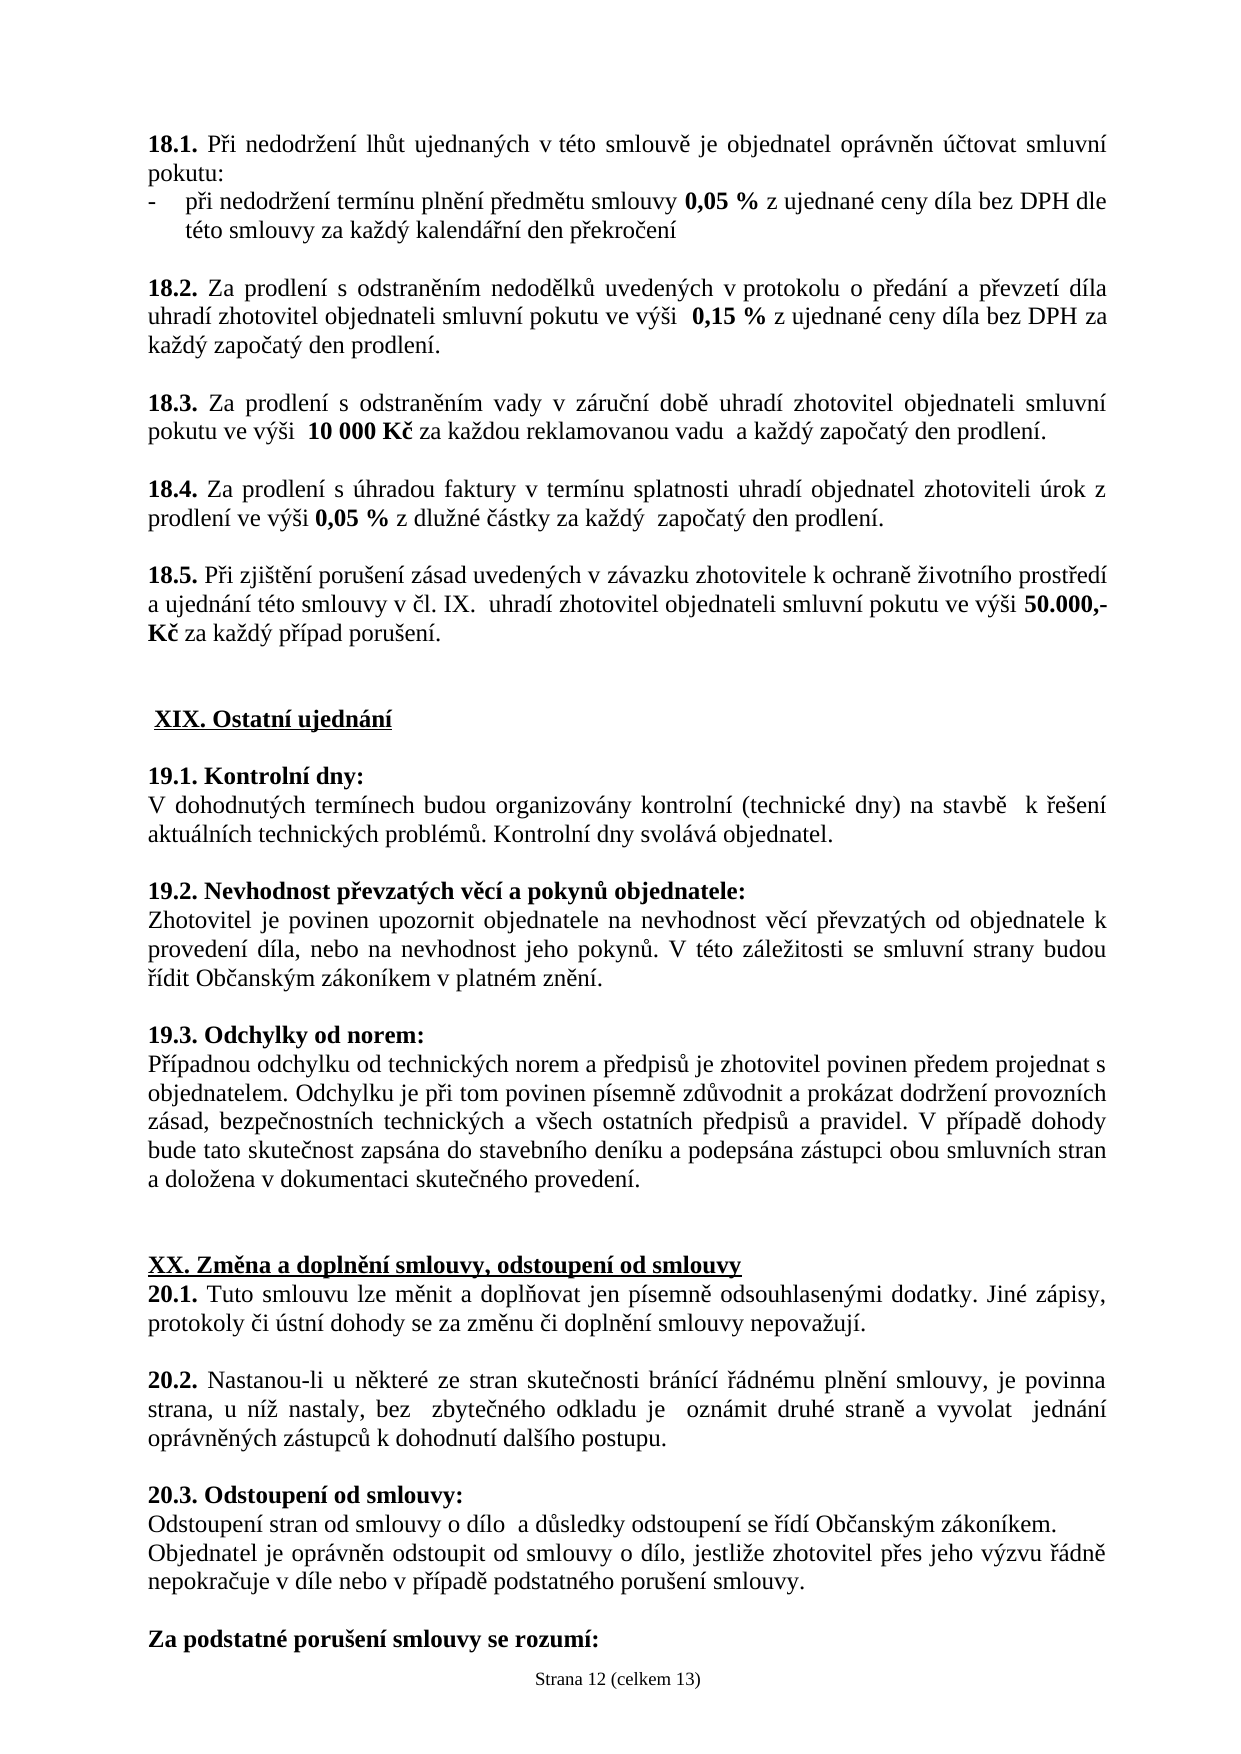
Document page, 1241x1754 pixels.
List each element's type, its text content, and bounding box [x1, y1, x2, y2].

text XX. Změna a doplnění smlouvy, odstoupení od smlouvy [148, 1250, 1107, 1279]
text 20.2. Nastanou-li u některé ze stran skutečnosti bránící řádnému plnění smlouvy, je povinna strana, u níž nastaly, bez zbytečného odkladu je oznámit druhé straně a vyvolat jednání oprávněných zástupců k dohodnutí dalšího postupu. [148, 1365, 1107, 1451]
text 19.3. Odchylky od norem: [148, 1020, 1107, 1049]
text Odstoupení stran od smlouvy o dílo a důsledky odstoupení se řídí Občanským zákoníkem. [148, 1509, 1107, 1538]
text XIX. Ostatní ujednání [148, 704, 1107, 733]
text Zhotovitel je povinen upozornit objednatele na nevhodnost věcí převzatých od objednatele k provedení díla, nebo na nevhodnost jeho pokynů. V této záležitosti se smluvní strany budou řídit Občanským zákoníkem v platném znění. [148, 905, 1107, 991]
text 20.1. Tuto smlouvu lze měnit a doplňovat jen písemně odsouhlasenými dodatky. Jiné zápisy, protokoly či ústní dohody se za změnu či doplnění smlouvy nepovažují. [148, 1279, 1107, 1336]
text 19.1. Kontrolní dny: [148, 761, 1107, 790]
text V dohodnutých termínech budou organizovány kontrolní (technické dny) na stavbě k řešení aktuálních technických problémů. Kontrolní dny svolává objednatel. [148, 790, 1107, 848]
text 18.3. Za prodlení s odstraněním vady v záruční době uhradí zhotovitel objednateli smluvní pokutu ve výši 10 000 Kč za každou reklamovanou vadu a každý započatý den prodlení. [148, 388, 1107, 445]
text 18.2. Za prodlení s odstraněním nedodělků uvedených v protokolu o předání a převzetí díla uhradí zhotovitel objednateli smluvní pokutu ve výši 0,15 % z ujednané ceny díla bez DPH za každý započatý den prodlení. [148, 273, 1107, 359]
text Případnou odchylku od technických norem a předpisů je zhotovitel povinen předem projednat s objednatelem. Odchylku je při tom povinen písemně zdůvodnit a prokázat dodržení provozních zásad, bezpečnostních technických a všech ostatních předpisů a pravidel. V případě dohody bude tato skutečnost zapsána do stavebního deníku a podepsána zástupci obou smluvních stran a doložena v dokumentaci skutečného provedení. [148, 1049, 1107, 1193]
text Objednatel je oprávněn odstoupit od smlouvy o dílo, jestliže zhotovitel přes jeho výzvu řádně nepokračuje v díle nebo v případě podstatného porušení smlouvy. [148, 1538, 1107, 1595]
text Za podstatné porušení smlouvy se rozumí: [148, 1624, 1107, 1653]
text 18.1. Při nedodržení lhůt ujednaných v této smlouvě je objednatel oprávněn účtovat smluvní pokutu: [148, 129, 1107, 186]
list při nedodržení termínu plnění předmětu smlouvy 0,05 % z ujednané ceny díla bez DPH dle této smlouvy za každý kalendářní den překročení [148, 186, 1107, 244]
text 20.3. Odstoupení od smlouvy: [148, 1480, 1107, 1509]
text 19.2. Nevhodnost převzatých věcí a pokynů objednatele: [148, 876, 1107, 905]
text 18.4. Za prodlení s úhradou faktury v termínu splatnosti uhradí objednatel zhotoviteli úrok z prodlení ve výši 0,05 % z dlužné částky za každý započatý den prodlení. [148, 474, 1107, 531]
text 18.5. Při zjištění porušení zásad uvedených v závazku zhotovitele k ochraně životního prostředí a ujednání této smlouvy v čl. IX. uhradí zhotovitel objednateli smluvní pokutu ve výši 50.000,-Kč za každý případ porušení. [148, 560, 1107, 646]
